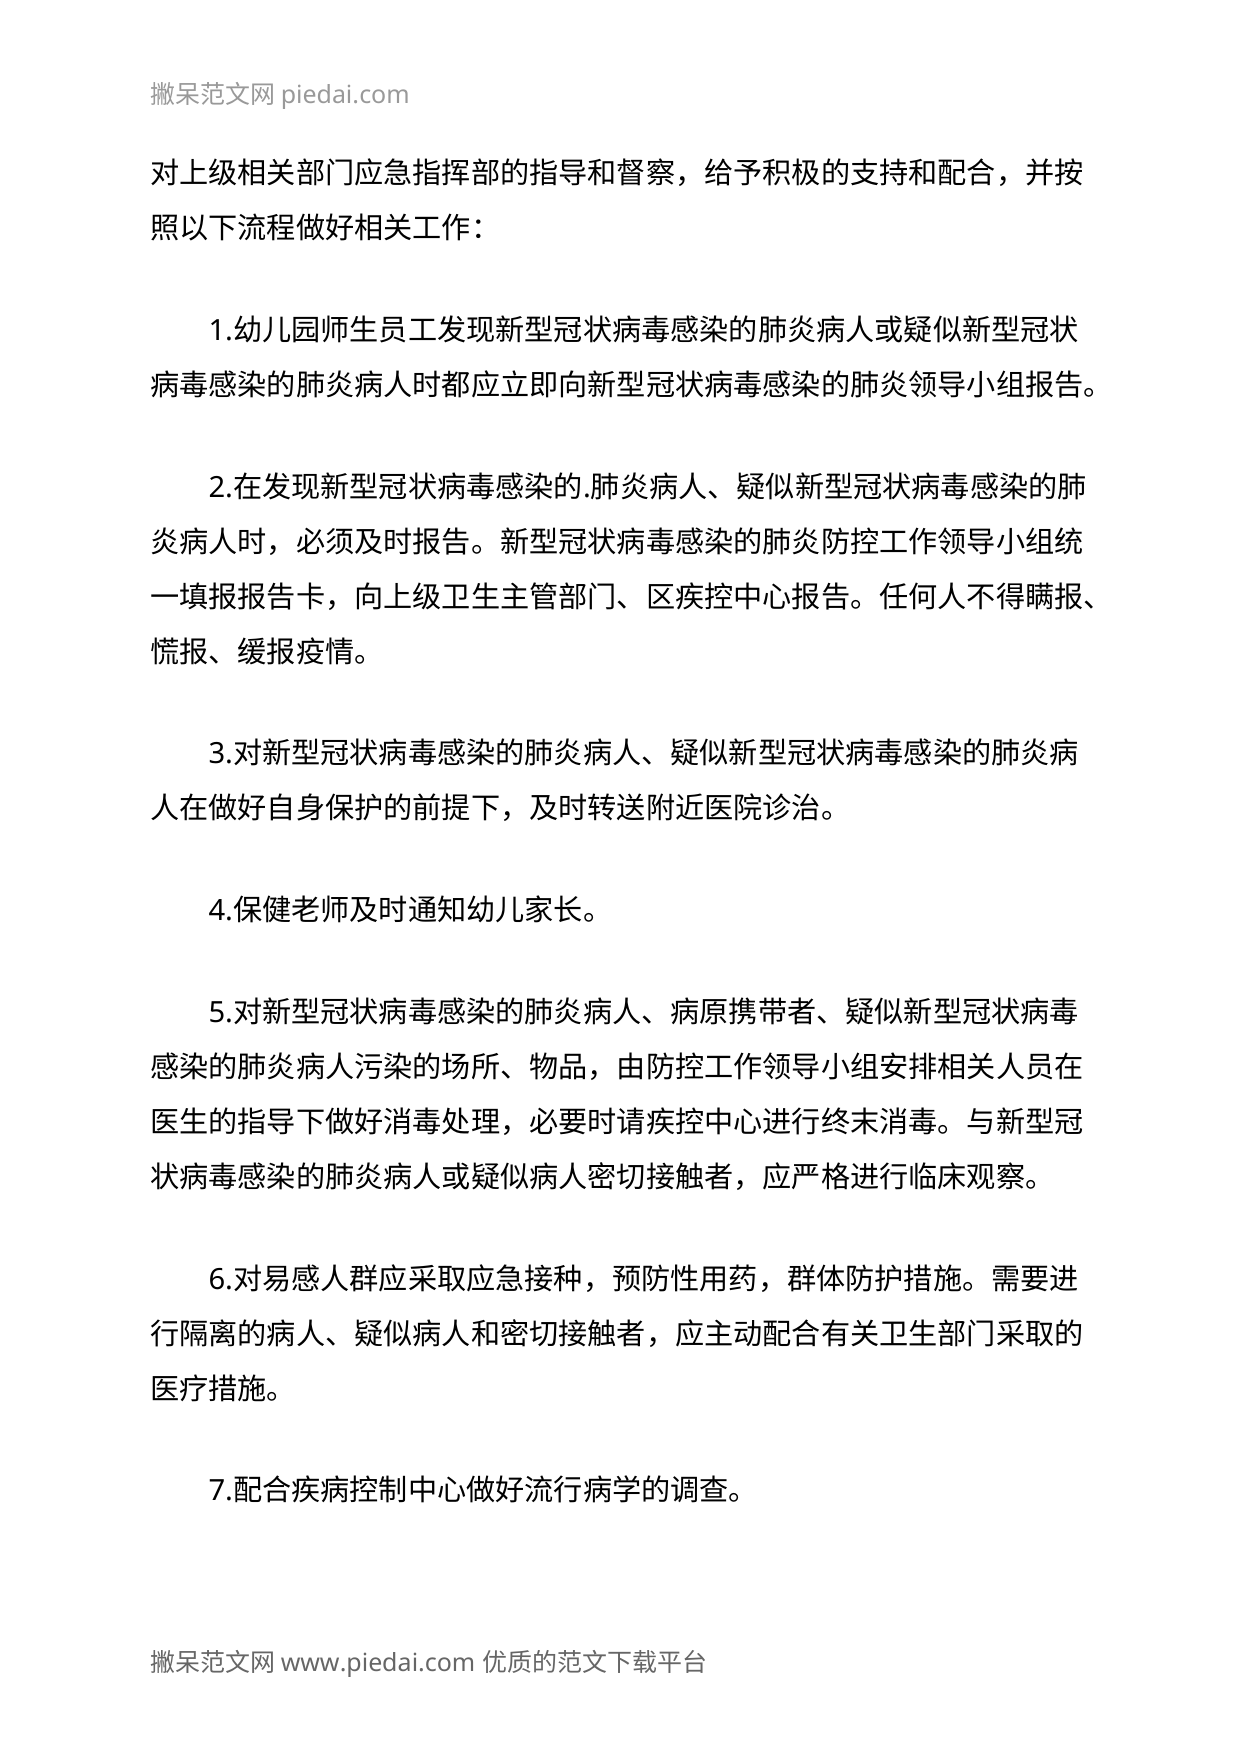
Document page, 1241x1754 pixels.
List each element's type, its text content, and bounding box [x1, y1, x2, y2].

text 7.配合疾病控制中心做好流行病学的调查。 [150, 1467, 1090, 1509]
text 5.对新型冠状病毒感染的肺炎病人、病原携带者、疑似新型冠状病毒感染的肺炎病人污染的场所、物品，由防控工作领导小组安排相关人员在医生的指导下做好消毒处理，必要时请疾控中心进行终末消毒。与新型冠状病毒感染的肺炎病人或疑似病人密切接触者，应严格进行临床观察。 [150, 989, 1090, 1196]
text 1.幼儿园师生员工发现新型冠状病毒感染的肺炎病人或疑似新型冠状病毒感染的肺炎病人时都应立即向新型冠状病毒感染的肺炎领导小组报告。 [150, 307, 1090, 404]
text 2.在发现新型冠状病毒感染的.肺炎病人、疑似新型冠状病毒感染的肺炎病人时，必须及时报告。新型冠状病毒感染的肺炎防控工作领导小组统一填报报告卡，向上级卫生主管部门、区疾控中心报告。任何人不得瞒报、慌报、缓报疫情。 [150, 463, 1090, 671]
text 4.保健老师及时通知幼儿家长。 [150, 887, 1090, 929]
text 6.对易感人群应采取应急接种，预防性用药，群体防护措施。需要进行隔离的病人、疑似病人和密切接触者，应主动配合有关卫生部门采取的医疗措施。 [150, 1255, 1090, 1407]
text 3.对新型冠状病毒感染的肺炎病人、疑似新型冠状病毒感染的肺炎病人在做好自身保护的前提下，及时转送附近医院诊治。 [150, 730, 1090, 827]
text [150, 150, 1090, 247]
